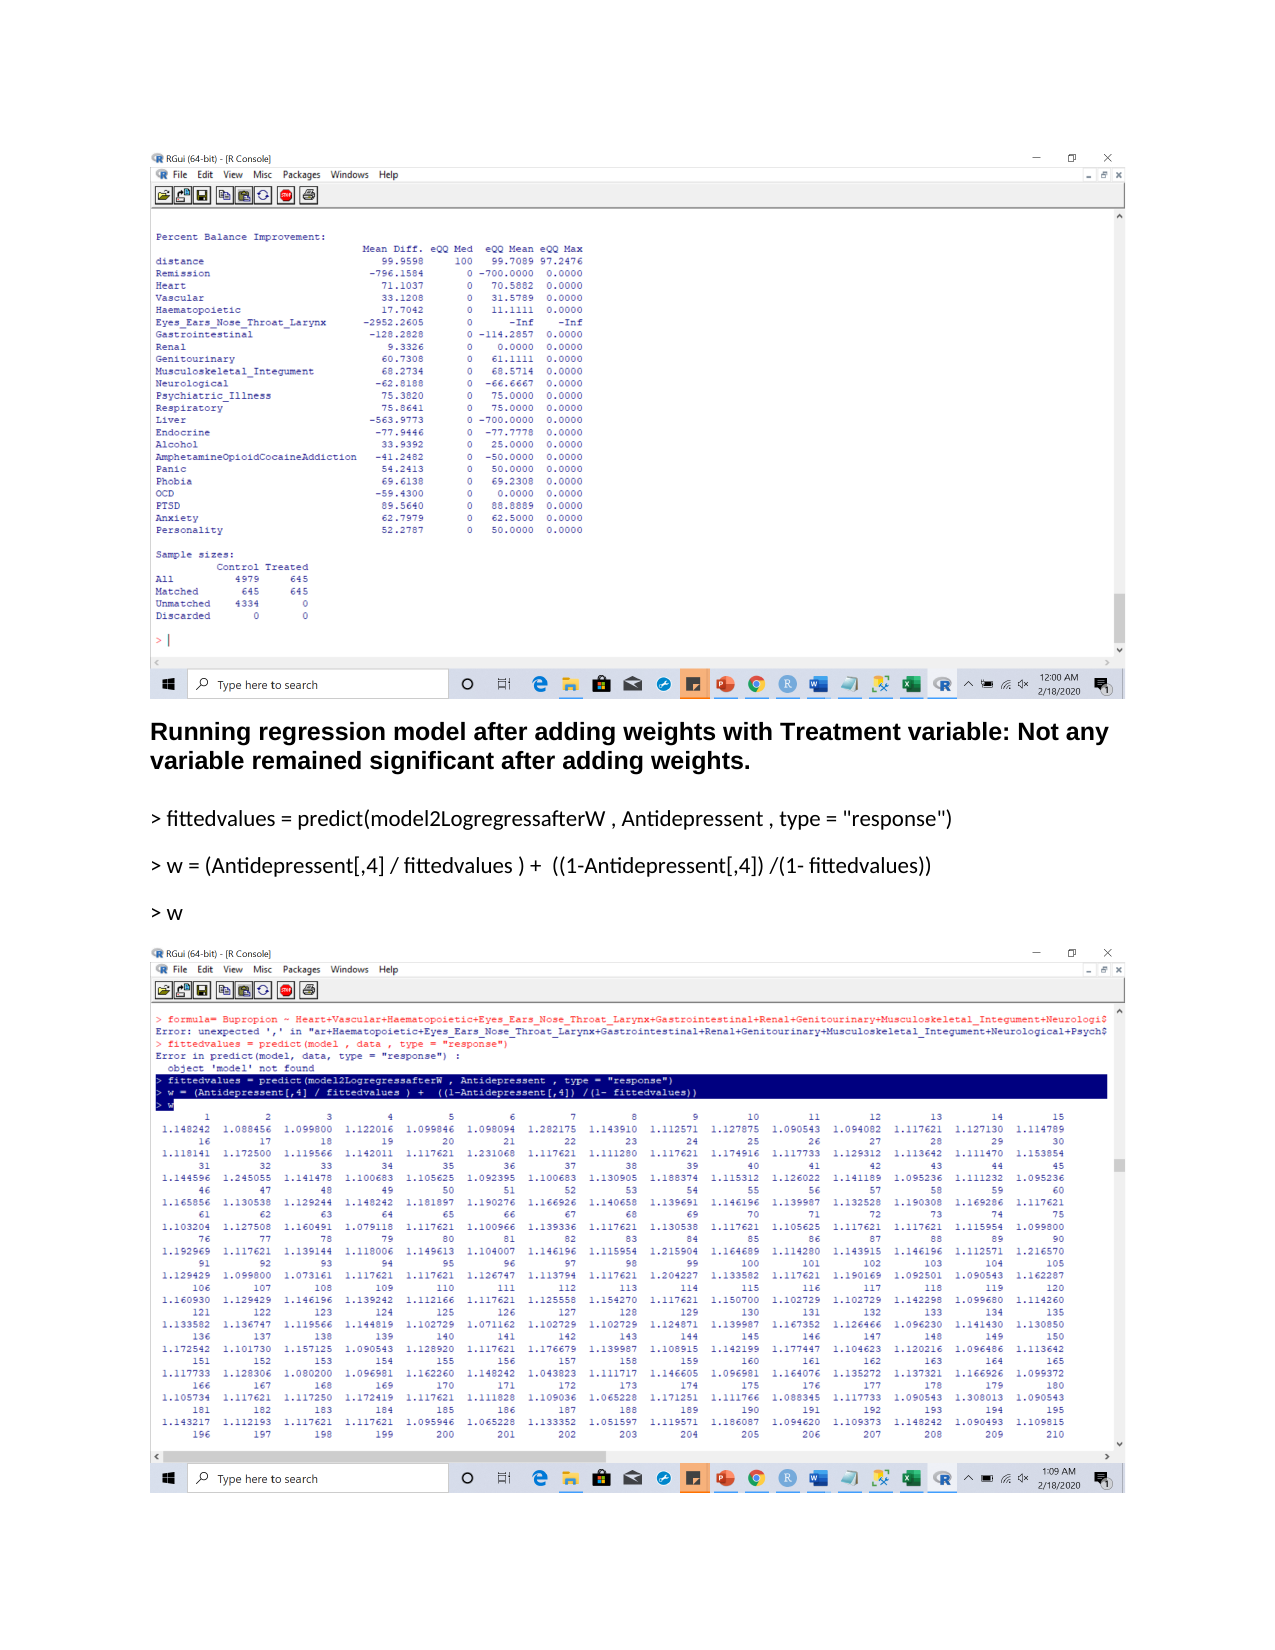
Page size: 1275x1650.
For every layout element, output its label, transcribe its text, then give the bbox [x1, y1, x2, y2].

text Running regression model after adding weights with Treatment variable: Not any variable remained significant after adding weights. [150, 717, 1125, 775]
picture [150, 150, 1125, 699]
picture [150, 944, 1125, 1493]
text > fittedvalues = predict(model2LogregressafterW , Antidepressent , type = "response") [150, 804, 1125, 832]
text > w = (Antidepressent[,4] / fittedvalues ) + ((1-Antidepressent[,4]) /(1- fittedvalues)) [150, 851, 1125, 879]
text > w [150, 898, 1125, 926]
